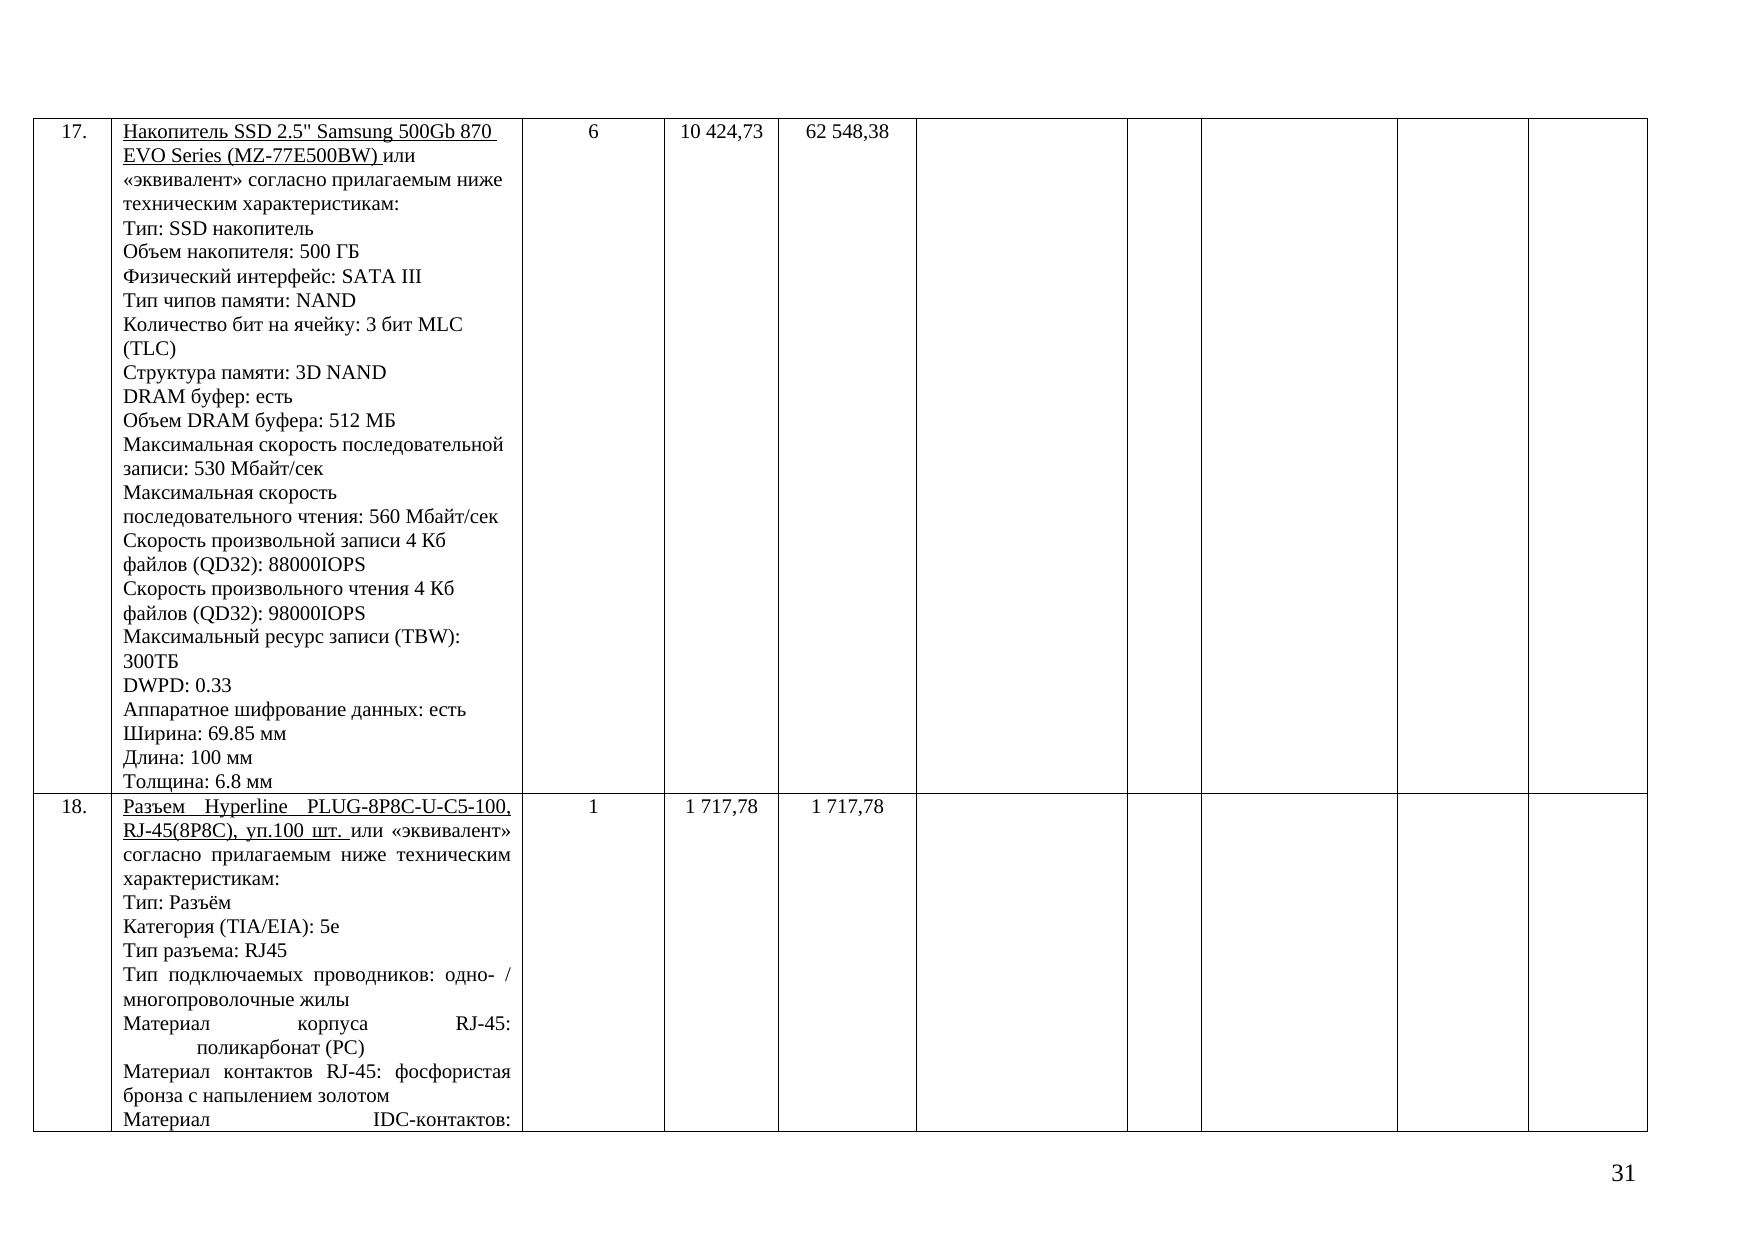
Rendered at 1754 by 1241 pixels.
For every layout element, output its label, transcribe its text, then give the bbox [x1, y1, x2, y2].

table_cell [1529, 794, 1647, 1131]
table_cell 6 [523, 119, 664, 793]
table_cell [34, 119, 111, 793]
table_cell 62 548,38 [779, 119, 916, 793]
table_cell [917, 794, 1127, 1131]
table_cell [917, 119, 1127, 793]
table_cell [1398, 794, 1528, 1131]
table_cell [112, 794, 522, 1131]
table_cell [1398, 119, 1528, 793]
table_cell 1 717,78 [665, 794, 778, 1131]
table_cell 10 424,73 [665, 119, 778, 793]
table_cell [34, 794, 111, 1131]
table_cell [1529, 119, 1647, 793]
table_cell 1 717,78 [779, 794, 916, 1131]
table_cell [1202, 119, 1397, 793]
table_cell [1202, 794, 1397, 1131]
table_cell [1128, 794, 1201, 1131]
table_cell 1 [523, 794, 664, 1131]
table_cell [1128, 119, 1201, 793]
table_cell Накопитель SSD 2.5" Samsung 500Gb 870 EVO Series (MZ-77E500BW) или «эквивалент» согласно прилагаемым ниже техническим характеристикам: Тип: SSD накопитель Объем накопителя: 500 ГБ Физический интерфейс: SATA III Тип чипов памяти: NAND Количество бит на ячейку: 3 бит MLC (TLC) Структура памяти: 3D NAND DRAM буфер: есть Объем DRAM буфера: 512 МБ Максимальная скорость последовательной записи: 530 Мбайт/сек Максимальная скорость последовательного чтения: 560 Мбайт/сек Скорость произвольной записи 4 Кб файлов (QD32): 88000IOPS Скорость произвольного чтения 4 Кб файлов (QD32): 98000IOPS Максимальный ресурс записи (TBW): 300ТБ DWPD: 0.33 Аппаратное шифрование данных: есть Ширина: 69.85 мм Длина: 100 мм Толщина: 6.8 мм [112, 119, 522, 793]
